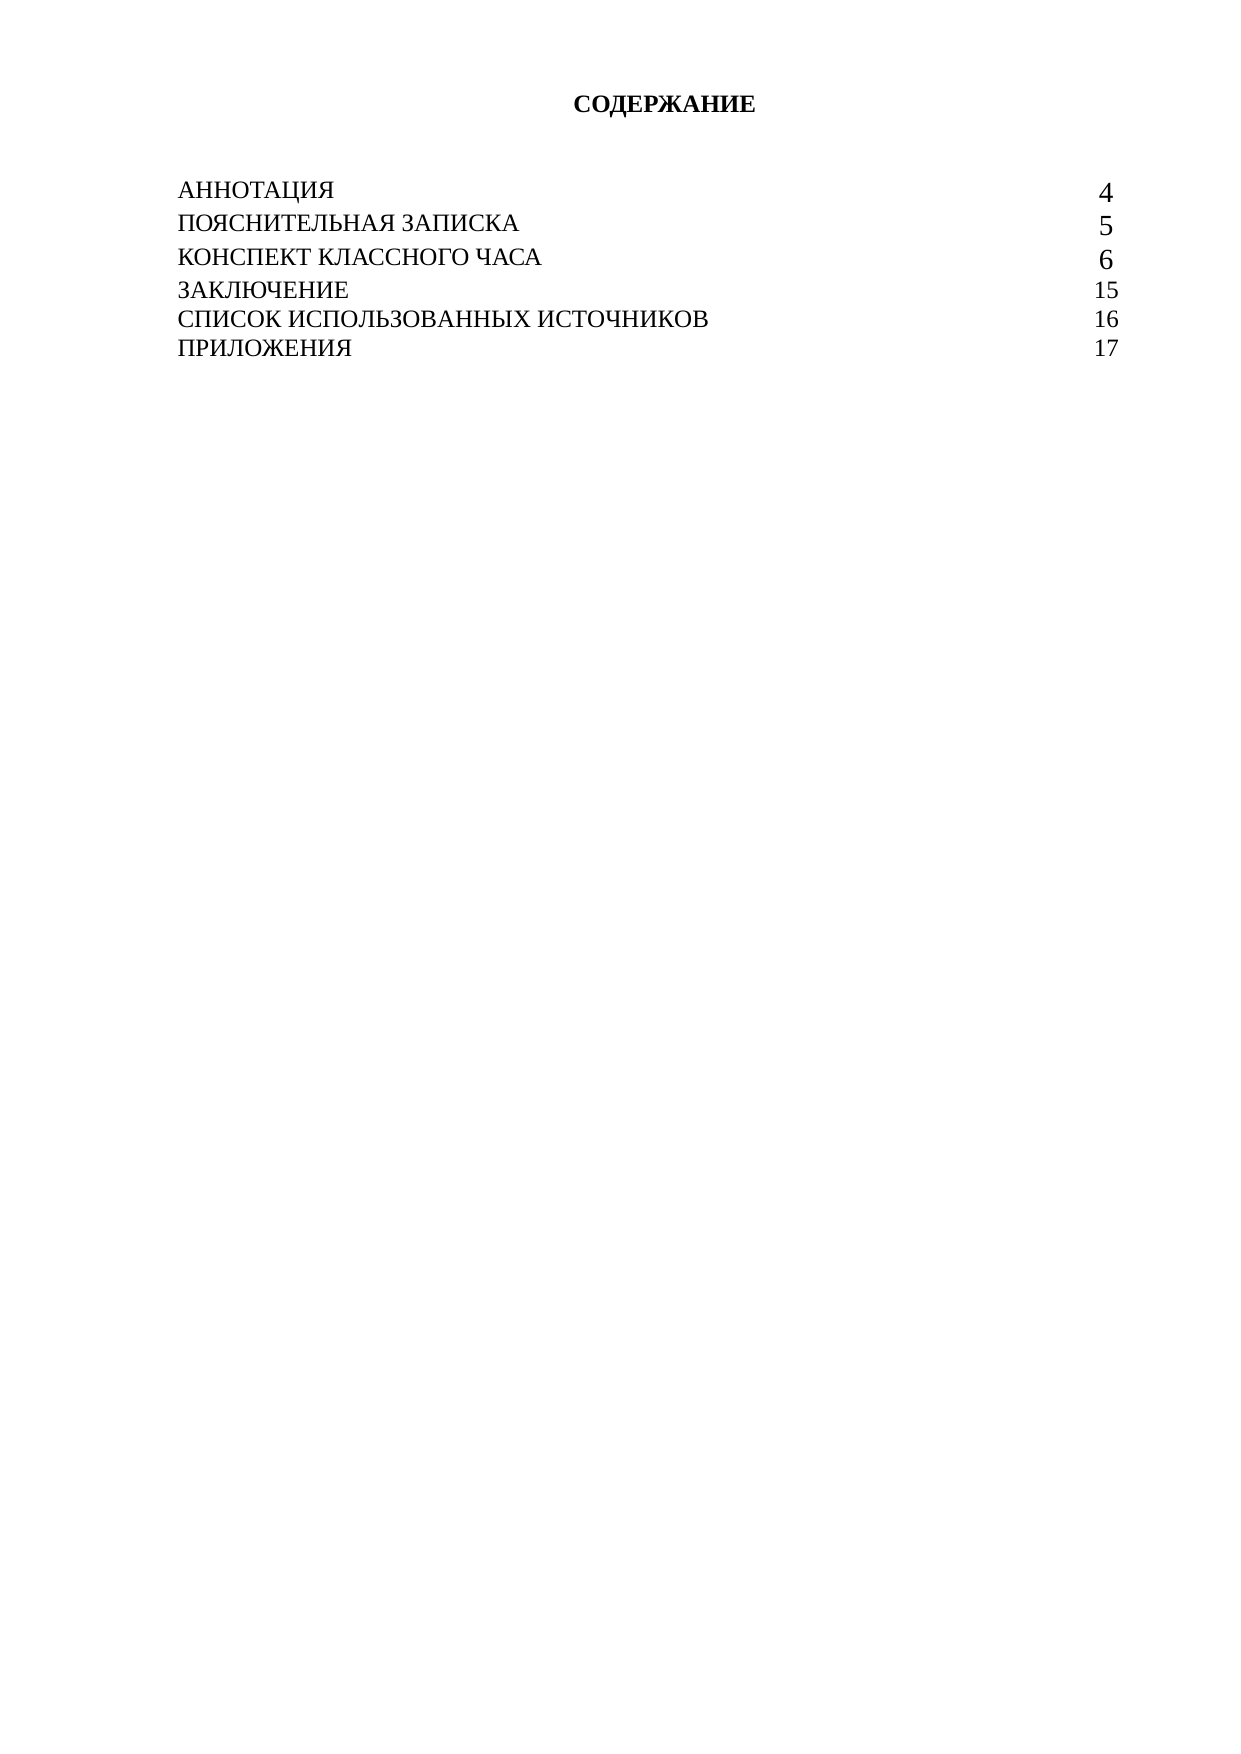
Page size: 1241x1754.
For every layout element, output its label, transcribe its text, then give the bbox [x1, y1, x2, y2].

table_cell 17 [1049, 333, 1163, 362]
table_cell ЗАКЛЮЧЕНИЕ [166, 276, 1049, 304]
table_cell 6 [1049, 242, 1163, 276]
text СОДЕРЖАНИЕ [177, 89, 1152, 117]
table_cell КОНСПЕКТ КЛАССНОГО ЧАСА [166, 242, 1049, 276]
table_cell ПРИЛОЖЕНИЯ [166, 333, 1049, 362]
table_cell 16 [1049, 304, 1163, 333]
table_cell СПИСОК ИСПОЛЬЗОВАННЫХ ИСТОЧНИКОВ [166, 304, 1049, 333]
table_cell 15 [1049, 276, 1163, 304]
table_header АННОТАЦИЯ [166, 175, 1049, 208]
table_header 4 [1049, 175, 1163, 208]
table_cell 5 [1049, 209, 1163, 242]
table_cell ПОЯСНИТЕЛЬНАЯ ЗАПИСКА [166, 209, 1049, 242]
